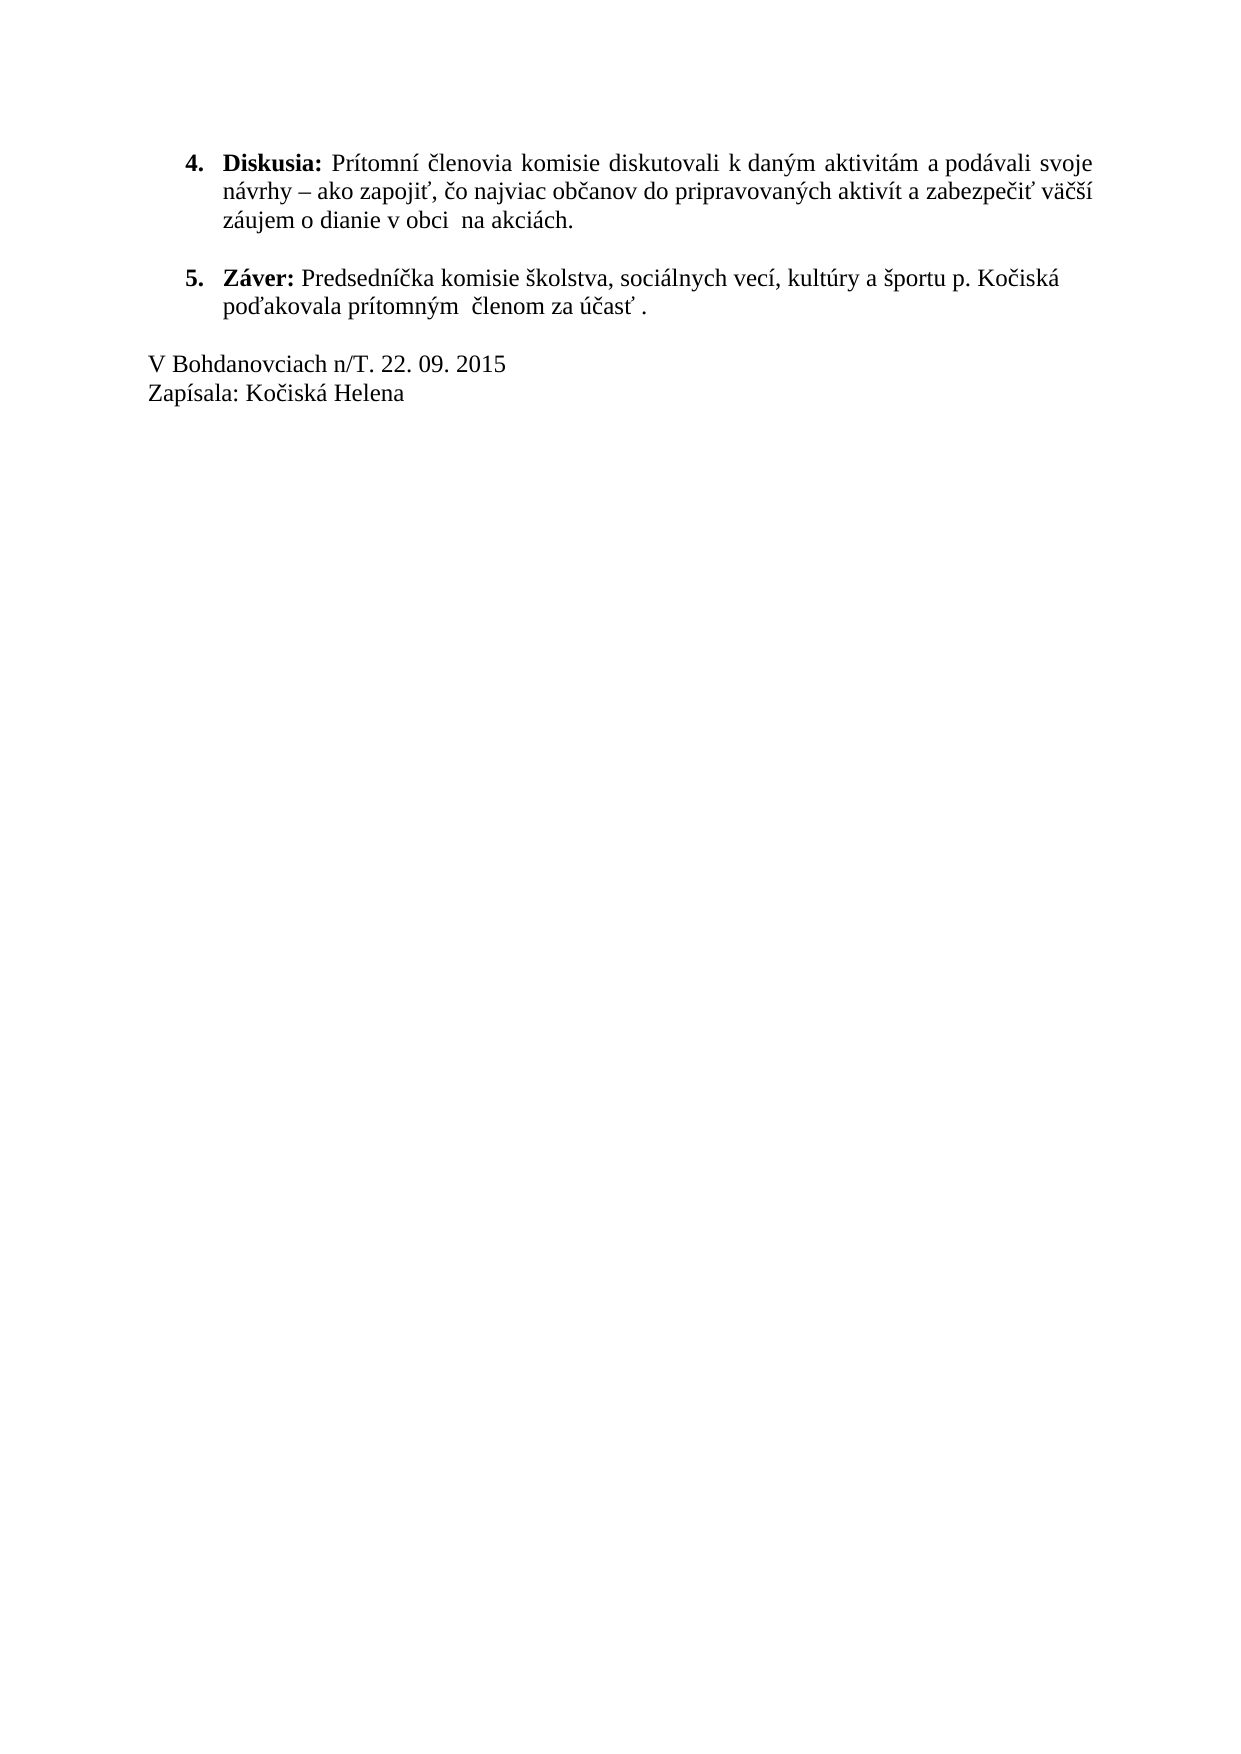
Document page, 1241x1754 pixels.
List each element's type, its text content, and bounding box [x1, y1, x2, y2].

text V Bohdanovciach n/T. 22. 09. 2015 [148, 349, 1093, 378]
list Diskusia: Prítomní členovia komisie diskutovali k daným aktivitám a podávali svoje návrhy – ako zapojiť, čo najviac občanov do pripravovaných aktivít a zabezpečiť väčší záujem o dianie v obci na akciách. [185, 148, 1093, 234]
list Záver: Predsedníčka komisie školstva, sociálnych vecí, kultúry a športu p. Kočiská poďakovala prítomným členom za účasť . [185, 263, 1093, 320]
text Zapísala: Kočiská Helena [148, 378, 1093, 406]
